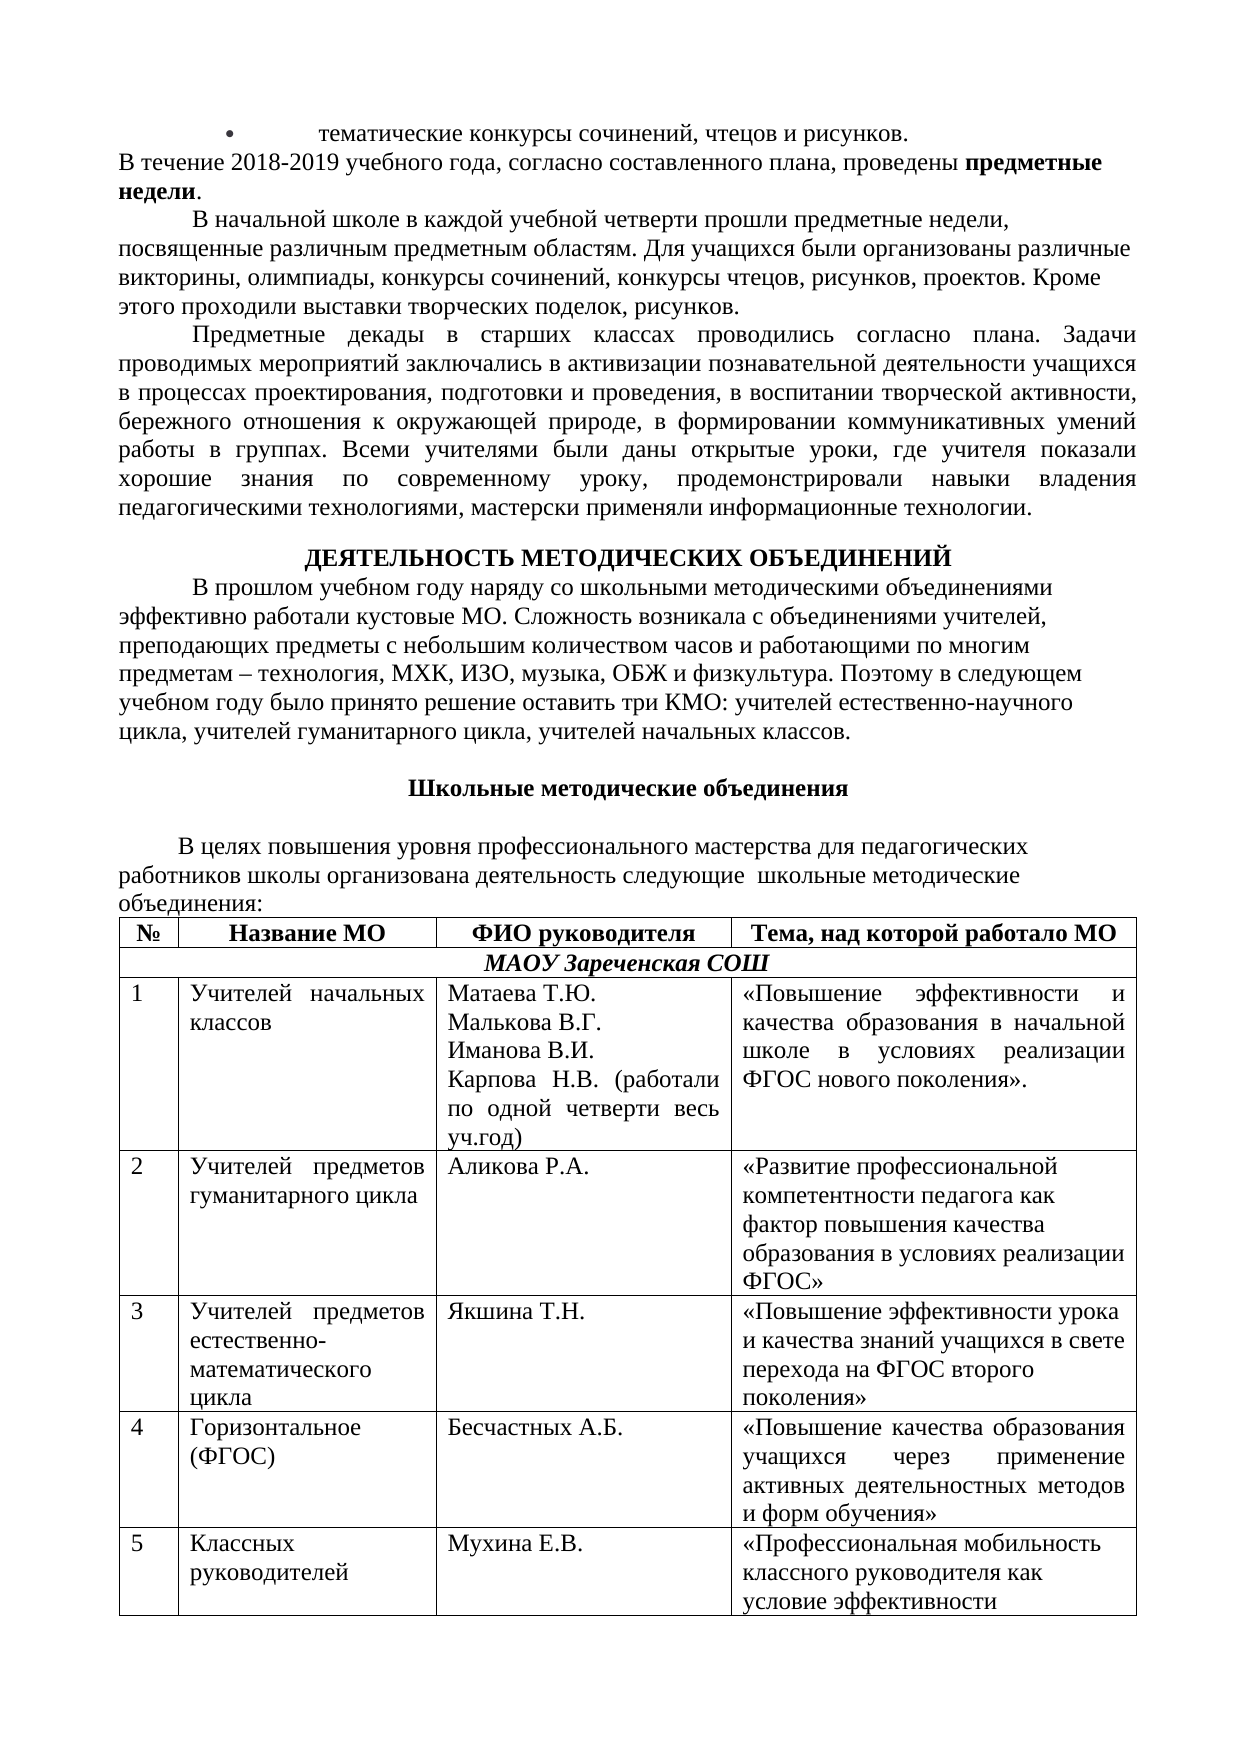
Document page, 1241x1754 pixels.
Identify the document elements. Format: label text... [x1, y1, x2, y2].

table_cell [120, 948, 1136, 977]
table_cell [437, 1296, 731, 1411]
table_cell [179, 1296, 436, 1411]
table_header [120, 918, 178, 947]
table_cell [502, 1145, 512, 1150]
list тематические конкурсы сочинений, чтецов и рисунков. [226, 118, 1138, 147]
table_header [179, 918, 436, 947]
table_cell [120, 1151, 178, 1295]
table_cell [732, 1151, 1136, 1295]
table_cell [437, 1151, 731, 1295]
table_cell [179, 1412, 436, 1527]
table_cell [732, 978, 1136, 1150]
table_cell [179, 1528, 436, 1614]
text В начальной школе в каждой учебной четверти прошли предметные недели, посвященные различным предметным областям. Для учащихся были организованы различные викторины, олимпиады, конкурсы сочинений, конкурсы чтецов, рисунков, проектов. Кроме этого проходили выставки творческих поделок, рисунков. [118, 204, 1138, 319]
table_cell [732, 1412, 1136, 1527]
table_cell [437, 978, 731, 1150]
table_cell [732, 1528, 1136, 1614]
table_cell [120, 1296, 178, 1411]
text В целях повышения уровня профессионального мастерства для педагогических работников школы организована деятельность следующие школьные методические объединения: [118, 831, 1138, 917]
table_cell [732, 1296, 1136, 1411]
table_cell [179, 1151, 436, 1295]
text ДЕЯТЕЛЬНОСТЬ МЕТОДИЧЕСКИХ ОБЪЕДИНЕНИЙ [119, 543, 1138, 572]
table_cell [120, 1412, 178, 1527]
text В прошлом учебном году наряду со школьными методическими объединениями эффективно работали кустовые МО. Сложность возникала с объединениями учителей, преподающих предметы с небольшим количеством часов и работающими по многим предметам – технология, МХК, ИЗО, музыка, ОБЖ и физкультура. Поэтому в следующем учебном году было принято решение оставить три КМО: учителей естественно-научного цикла, учителей гуманитарного цикла, учителей начальных классов. [119, 572, 1138, 745]
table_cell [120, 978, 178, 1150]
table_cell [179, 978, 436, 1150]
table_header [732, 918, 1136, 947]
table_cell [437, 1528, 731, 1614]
text Школьные методические объединения [119, 773, 1138, 802]
text Предметные декады в старших классах проводились согласно плана. Задачи проводимых мероприятий заключались в активизации познавательной деятельности учащихся в процессах проектирования, подготовки и проведения, в воспитании творческой активности, бережного отношения к окружающей природе, в формировании коммуникативных умений работы в группах. Всеми учителями были даны открытые уроки, где учителя показали хорошие знания по современному уроку, продемонстрировали навыки владения педагогическими технологиями, мастерски применяли информационные технологии. [118, 319, 1138, 521]
text В течение 2018-2019 учебного года, согласно составленного плана, проведены предметные недели. [118, 147, 1138, 204]
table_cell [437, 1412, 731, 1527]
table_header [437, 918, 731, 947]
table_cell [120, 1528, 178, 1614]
